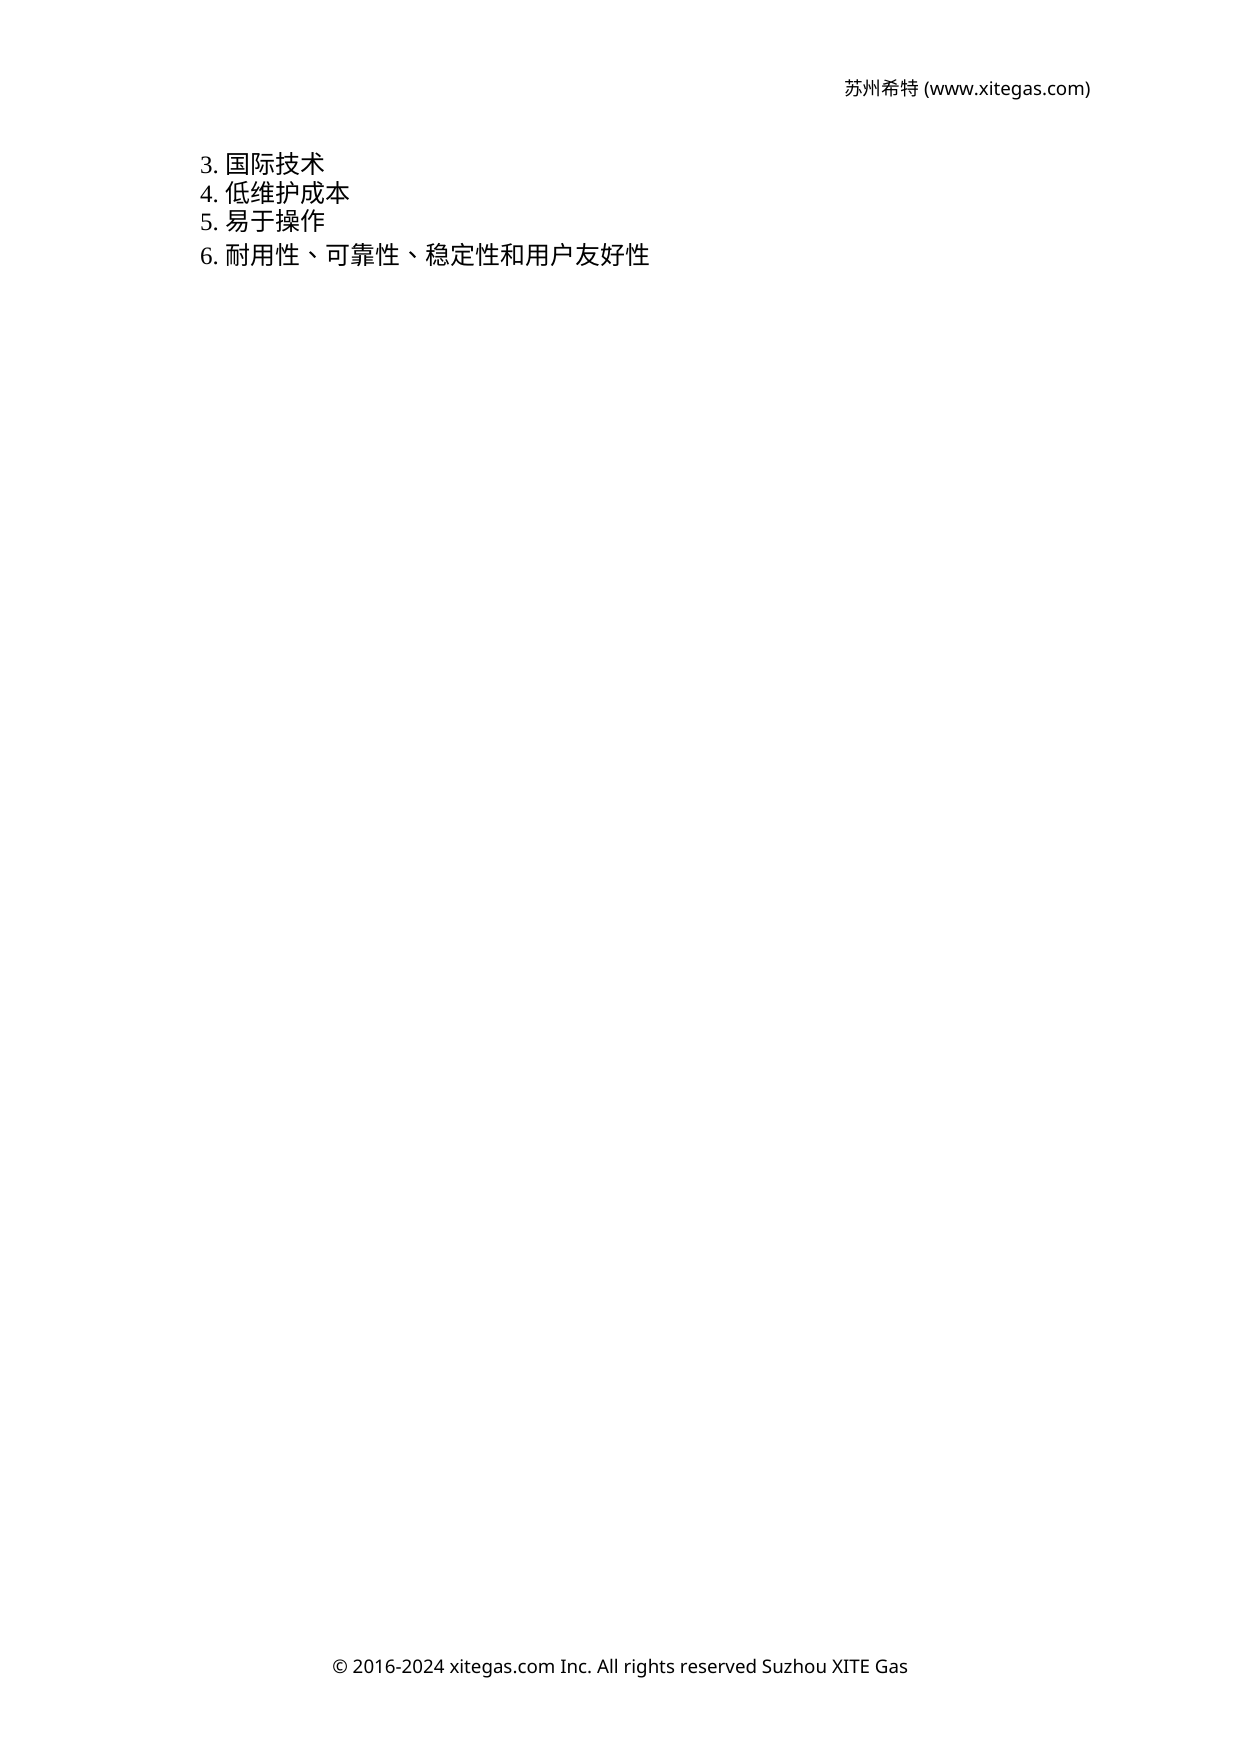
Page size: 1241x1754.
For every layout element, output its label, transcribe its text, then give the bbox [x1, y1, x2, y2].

list 低维护成本 [150, 179, 1090, 207]
list 国际技术 [150, 150, 1090, 179]
list 耐用性、可靠性、稳定性和用户友好性 [150, 241, 1090, 270]
list 易于操作 [150, 207, 1090, 236]
